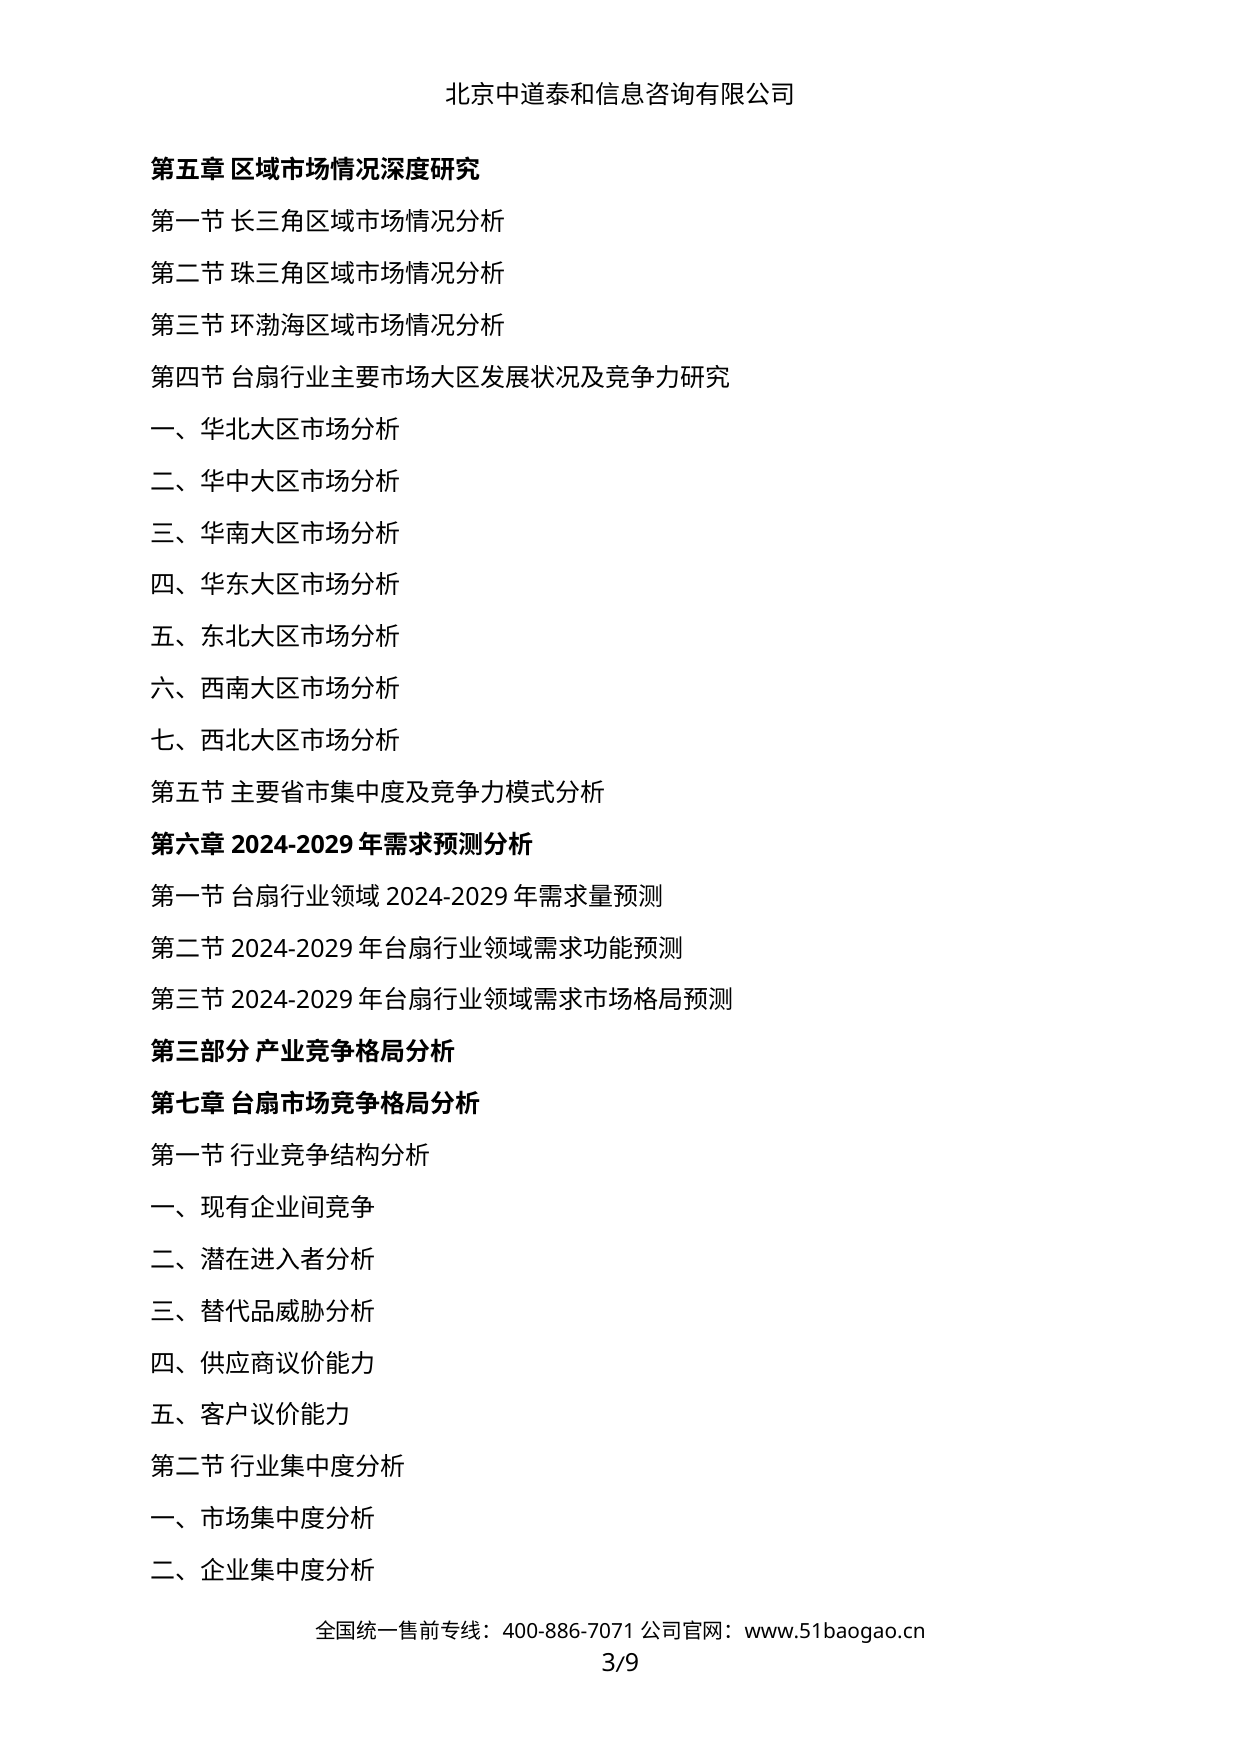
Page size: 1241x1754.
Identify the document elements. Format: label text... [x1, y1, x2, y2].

text 第二节 行业集中度分析 [150, 1447, 1090, 1483]
text 第二节 珠三角区域市场情况分析 [150, 254, 1090, 290]
text 六、西南大区市场分析 [150, 669, 1090, 705]
text 三、替代品威胁分析 [150, 1291, 1090, 1327]
text 第一节 长三角区域市场情况分析 [150, 202, 1090, 238]
text 三、华南大区市场分析 [150, 513, 1090, 549]
text 第三节 环渤海区域市场情况分析 [150, 306, 1090, 342]
text 第六章 2024-2029年需求预测分析 [150, 824, 1090, 861]
text 第一节 台扇行业领域2024-2029年需求量预测 [150, 876, 1090, 912]
text 一、现有企业间竞争 [150, 1187, 1090, 1224]
text 第五节 主要省市集中度及竞争力模式分析 [150, 772, 1090, 809]
text 第七章 台扇市场竞争格局分析 [150, 1084, 1090, 1120]
text 五、东北大区市场分析 [150, 617, 1090, 653]
text 第一节 行业竞争结构分析 [150, 1136, 1090, 1172]
text 第四节 台扇行业主要市场大区发展状况及竞争力研究 [150, 357, 1090, 394]
text 一、市场集中度分析 [150, 1499, 1090, 1535]
text 五、客户议价能力 [150, 1395, 1090, 1431]
text 二、企业集中度分析 [150, 1551, 1090, 1587]
text 四、华东大区市场分析 [150, 565, 1090, 601]
text 第三节 2024-2029年台扇行业领域需求市场格局预测 [150, 980, 1090, 1016]
text 第二节 2024-2029年台扇行业领域需求功能预测 [150, 928, 1090, 964]
text 二、潜在进入者分析 [150, 1239, 1090, 1276]
text 四、供应商议价能力 [150, 1343, 1090, 1379]
text 一、华北大区市场分析 [150, 409, 1090, 446]
text 七、西北大区市场分析 [150, 721, 1090, 757]
text 第五章 区域市场情况深度研究 [150, 150, 1090, 186]
text 二、华中大区市场分析 [150, 461, 1090, 497]
text 第三部分 产业竞争格局分析 [150, 1032, 1090, 1068]
